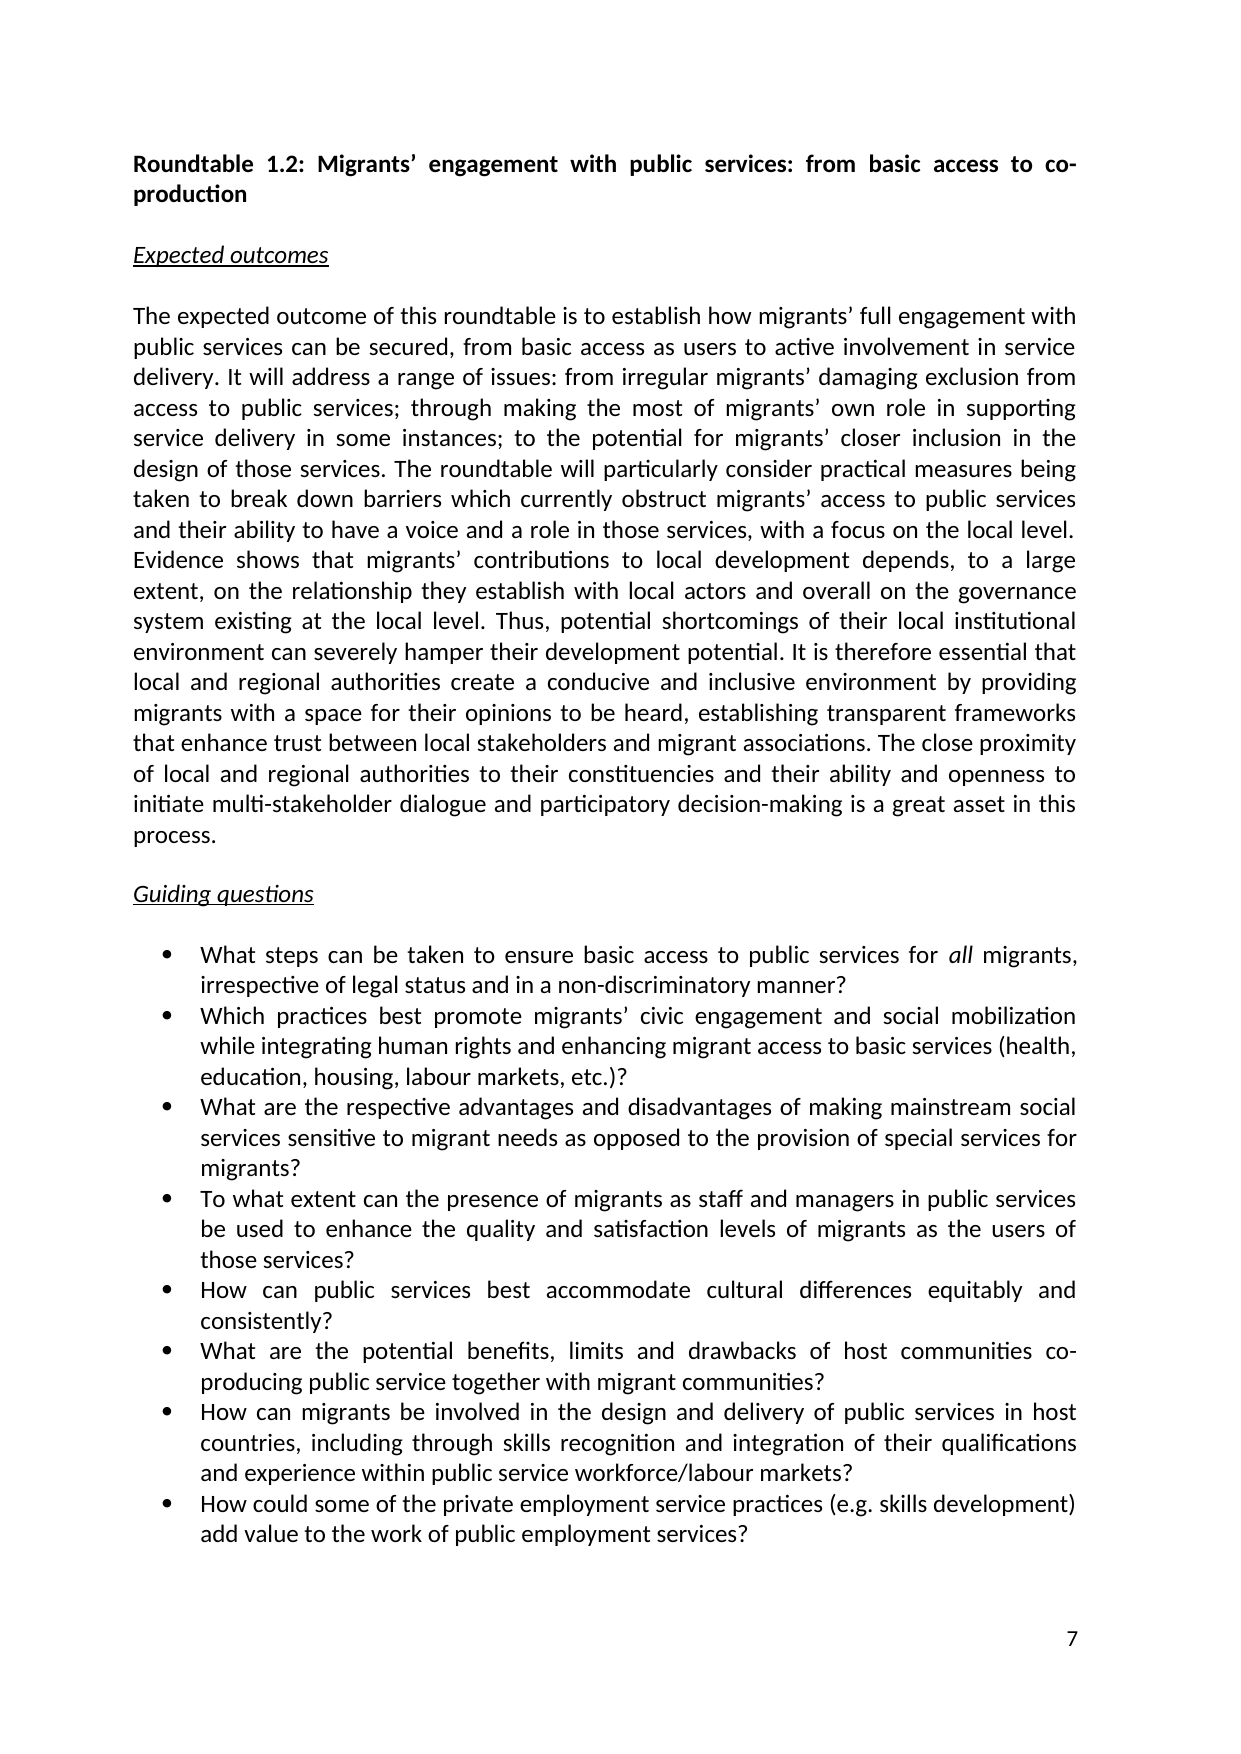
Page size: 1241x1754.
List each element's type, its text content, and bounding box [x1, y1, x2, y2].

list What are the potential benefits, limits and drawbacks of host communities co-producing public service together with migrant communities? [163, 1336, 1078, 1397]
list To what extent can the presence of migrants as staff and managers in public services be used to enhance the quality and satisfaction levels of migrants as the users of those services? [163, 1183, 1078, 1274]
text Guiding questions [133, 878, 1078, 908]
text The expected outcome of this roundtable is to establish how migrants’ full engagement with public services can be secured, from basic access as users to active involvement in service delivery. It will address a range of issues: from irregular migrants’ damaging exclusion from access to public services; through making the most of migrants’ own role in supporting service delivery in some instances; to the potential for migrants’ closer inclusion in the design of those services. The roundtable will particularly consider practical measures being taken to break down barriers which currently obstruct migrants’ access to public services and their ability to have a voice and a role in those services, with a focus on the local level. Evidence shows that migrants’ contributions to local development depends, to a large extent, on the relationship they establish with local actors and overall on the governance system existing at the local level. Thus, potential shortcomings of their local institutional environment can severely hamper their development potential. It is therefore essential that local and regional authorities create a conducive and inclusive environment by providing migrants with a space for their opinions to be heard, establishing transparent frameworks that enhance trust between local stakeholders and migrant associations. The close proximity of local and regional authorities to their constituencies and their ability and openness to initiate multi-stakeholder dialogue and participatory decision-making is a great asset in this process. [133, 300, 1078, 850]
list How can public services best accommodate cultural differences equitably and consistently? [163, 1274, 1078, 1336]
list How can migrants be involved in the design and delivery of public services in host countries, including through skills recognition and integration of their qualifications and experience within public service workforce/labour markets? [163, 1397, 1078, 1488]
list What are the respective advantages and disadvantages of making mainstream social services sensitive to migrant needs as opposed to the provision of special services for migrants? [163, 1091, 1078, 1183]
text Expected outcomes [133, 239, 1078, 270]
list Which practices best promote migrants’ civic engagement and social mobilization while integrating human rights and enhancing migrant access to basic services (health, education, housing, labour markets, etc.)? [163, 1000, 1078, 1091]
text Roundtable 1.2: Migrants’ engagement with public services: from basic access to co-production [133, 148, 1078, 209]
list How could some of the private employment service practices (e.g. skills development) add value to the work of public employment services? [163, 1488, 1078, 1549]
list What steps can be taken to ensure basic access to public services for all migrants, irrespective of legal status and in a non-discriminatory manner? [163, 939, 1078, 1000]
